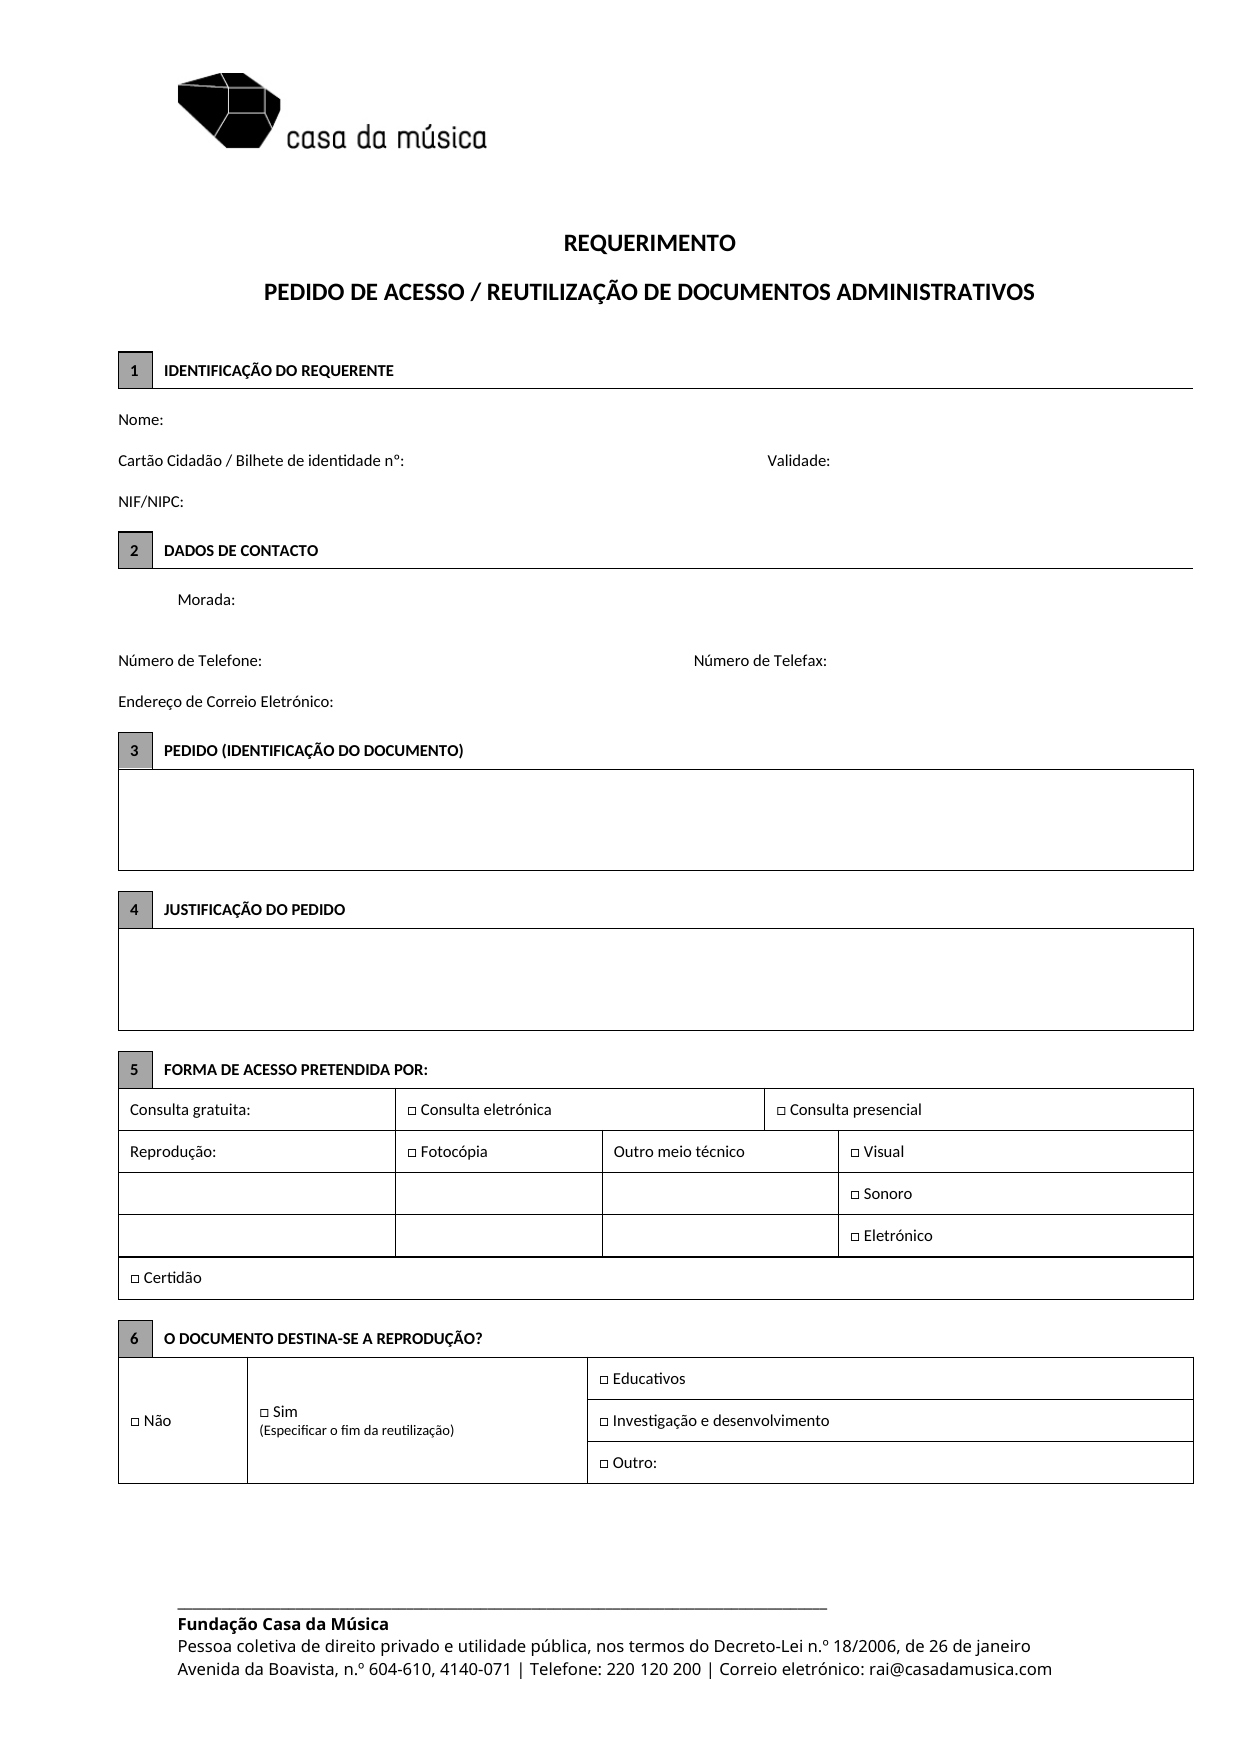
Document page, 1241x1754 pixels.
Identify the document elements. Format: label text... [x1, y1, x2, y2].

table_cell [119, 1215, 395, 1256]
table_cell [119, 1173, 395, 1214]
text NIF/NIPC: [118, 491, 1122, 511]
table_cell □ Outro: [588, 1442, 1193, 1483]
table_cell [119, 929, 1193, 1029]
text PEDIDO DE ACESSO / REUTILIZAÇÃO DE DOCUMENTOS ADMINISTRATIVOS [177, 276, 1122, 307]
table_header 1 [119, 353, 152, 388]
table_cell □ Consulta presencial [765, 1089, 1193, 1130]
table_cell □ Sonoro [839, 1173, 1193, 1214]
text Nome: [118, 409, 1122, 430]
table_header JUSTIFICAÇÃo do Pedido [153, 891, 1193, 928]
table_cell □ Educativos [588, 1358, 1193, 1399]
table_cell Reprodução: [119, 1131, 395, 1172]
table_header 3 [119, 733, 152, 768]
table_header 5 [119, 1052, 152, 1088]
text Morada: [177, 589, 1122, 610]
text REQUERIMENTO [177, 227, 1122, 257]
table_header O documento destina-se a reprodução? [153, 1320, 1193, 1357]
table_header 4 [119, 892, 152, 928]
table_header Forma de acesso pretendida POR: [153, 1051, 1193, 1088]
text Endereço de Correio Eletrónico: [118, 691, 1122, 711]
table_cell [396, 1215, 602, 1256]
table_header DADOS DE CONTACTO [153, 531, 1193, 568]
table_header IDENTIFICAÇÃO DO REQUERENTE [153, 351, 1193, 388]
text Cartão Cidadão / Bilhete de identidade nº: Validade: [118, 450, 1122, 471]
table_cell □ Sim (Especificar o fim da reutilização) [248, 1358, 587, 1483]
table_cell [396, 1173, 602, 1214]
table_header 2 [119, 533, 152, 568]
table_cell Consulta gratuita: [119, 1089, 395, 1130]
picture [177, 73, 489, 149]
table_cell Outro meio técnico [603, 1131, 838, 1172]
table_cell □ Consulta eletrónica [396, 1089, 764, 1130]
table_cell [603, 1173, 838, 1214]
table_header 6 [119, 1321, 152, 1357]
table_header Pedido (identificação do documento) [153, 732, 1193, 768]
table_cell □ Visual [839, 1131, 1193, 1172]
text Número de Telefone: Número de Telefax: [118, 651, 1122, 671]
table_cell [603, 1215, 838, 1256]
table_cell [119, 770, 1193, 869]
table_cell □ Não [119, 1358, 247, 1483]
table_cell □ Eletrónico [839, 1215, 1193, 1256]
table_cell □ Fotocópia [396, 1131, 602, 1172]
table_cell □ Investigação e desenvolvimento [588, 1400, 1193, 1441]
table_cell □ Certidão [119, 1258, 1193, 1298]
